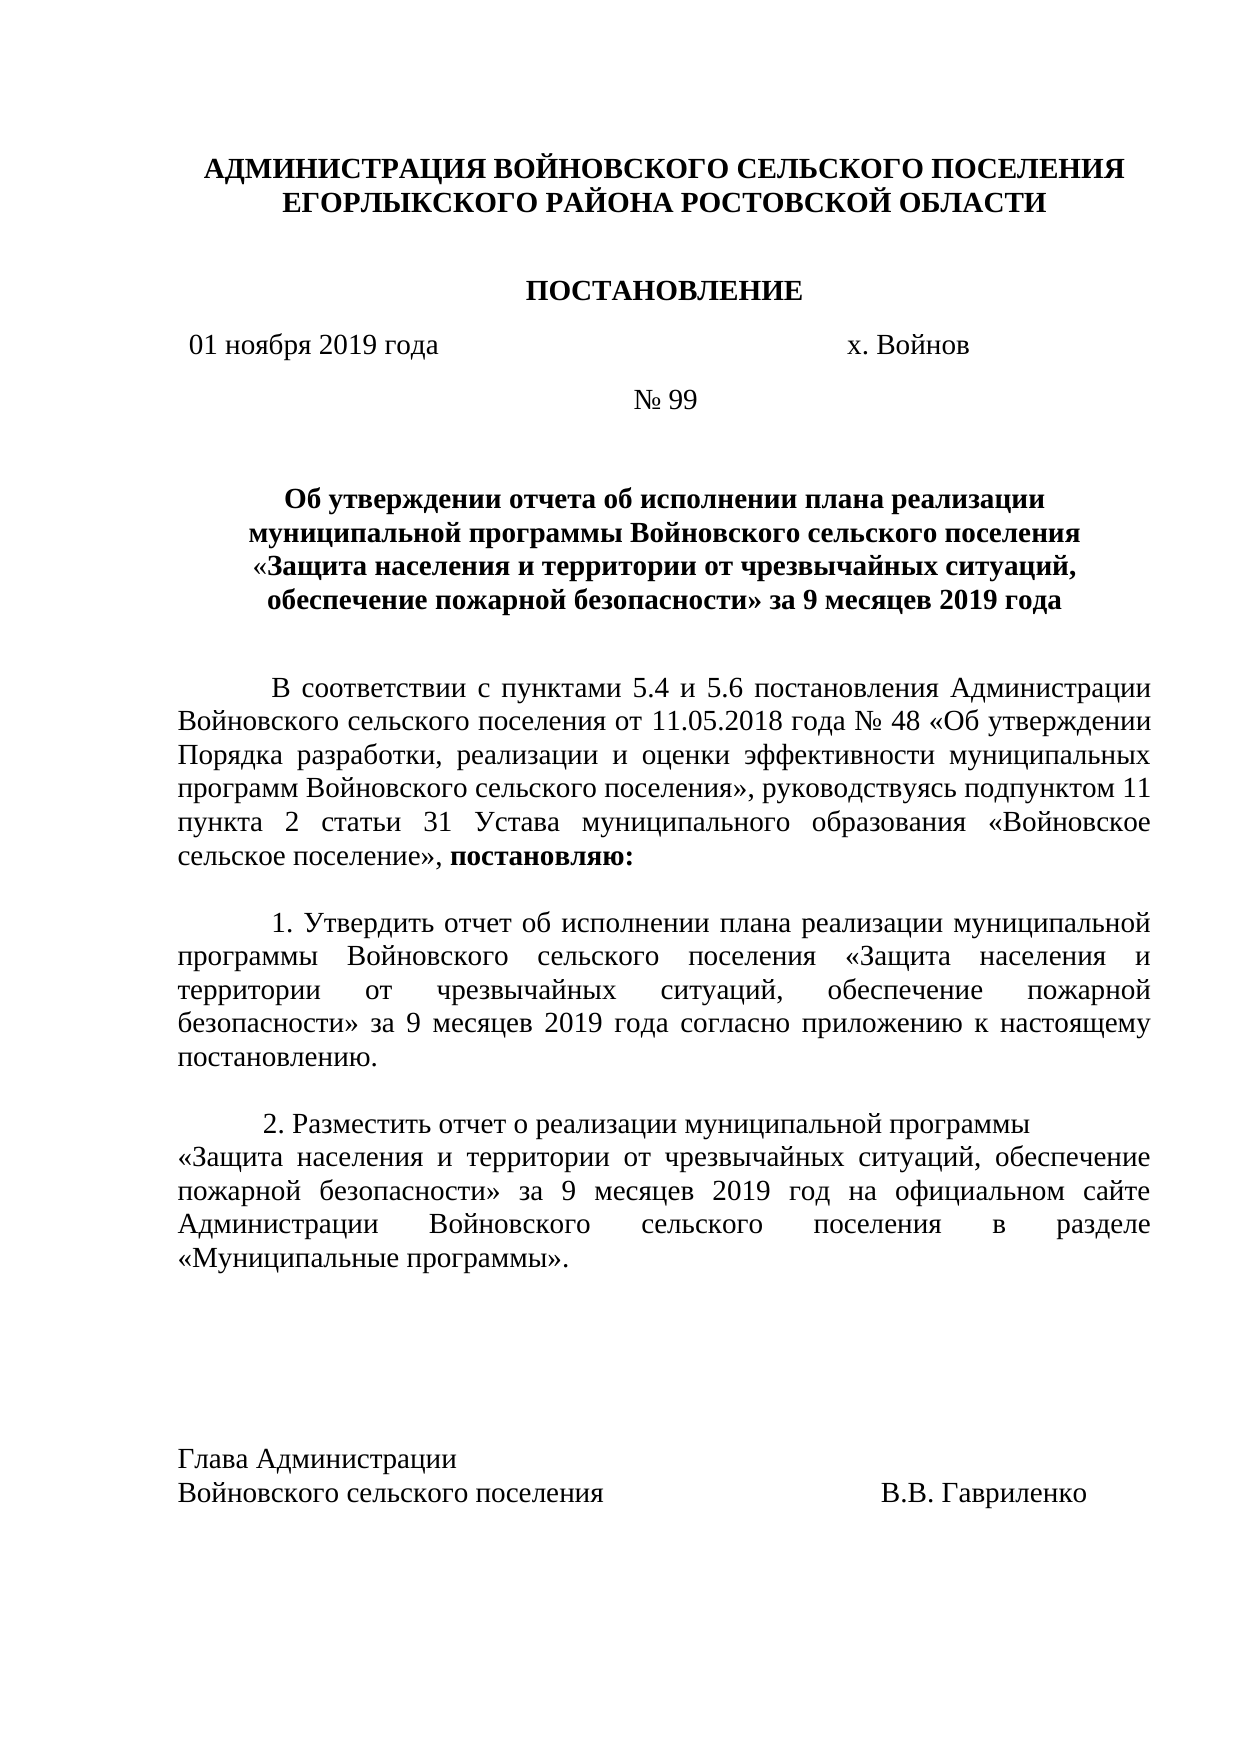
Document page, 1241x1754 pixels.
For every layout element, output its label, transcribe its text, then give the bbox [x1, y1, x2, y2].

text «Защита населения и территории от чрезвычайных ситуаций, обеспечение пожарной безопасности» за 9 месяцев 2019 года [177, 548, 1152, 616]
text ПОСТАНОВЛЕНИЕ [177, 273, 1152, 307]
text Глава Администрации [177, 1441, 1152, 1475]
text «Защита населения и территории от чрезвычайных ситуаций, обеспечение пожарной безопасности» за 9 месяцев 2019 год на официальном сайте Администрации Войновского сельского поселения в разделе «Муниципальные программы». [177, 1139, 1152, 1274]
text В соответствии с пунктами 5.4 и 5.6 постановления Администрации Войновского сельского поселения от 11.05.2018 года № 48 «Об утверждении Порядка разработки, реализации и оценки эффективности муниципальных программ Войновского сельского поселения», руководствуясь подпунктом 11 пункта 2 статьи 31 Устава муниципального образования «Войновское сельское поселение», постановляю: [177, 670, 1152, 871]
text Об утверждении отчета об исполнении плана реализации [177, 481, 1152, 515]
text 2. Разместить отчет о реализации муниципальной программы [177, 1106, 1152, 1139]
table_header 01 ноября 2019 года х. Войнов № 99 [189, 328, 1114, 448]
text ЕГОРЛЫКСКОГО РАЙОНА РОСТОВСКОЙ ОБЛАСТИ [177, 185, 1152, 219]
text Войновского сельского поселения В.В. Гавриленко [177, 1475, 1152, 1508]
text 1. Утвердить отчет об исполнении плана реализации муниципальной программы Войновского сельского поселения «Защита населения и территории от чрезвычайных ситуаций, обеспечение пожарной безопасности» за 9 месяцев 2019 года согласно приложению к настоящему постановлению. [177, 905, 1152, 1072]
text АДМИНИСТРАЦИЯ ВОЙНОВСКОГО СЕЛЬСКОГО ПОСЕЛЕНИЯ [177, 152, 1152, 185]
text муниципальной программы Войновского сельского поселения [177, 515, 1152, 548]
